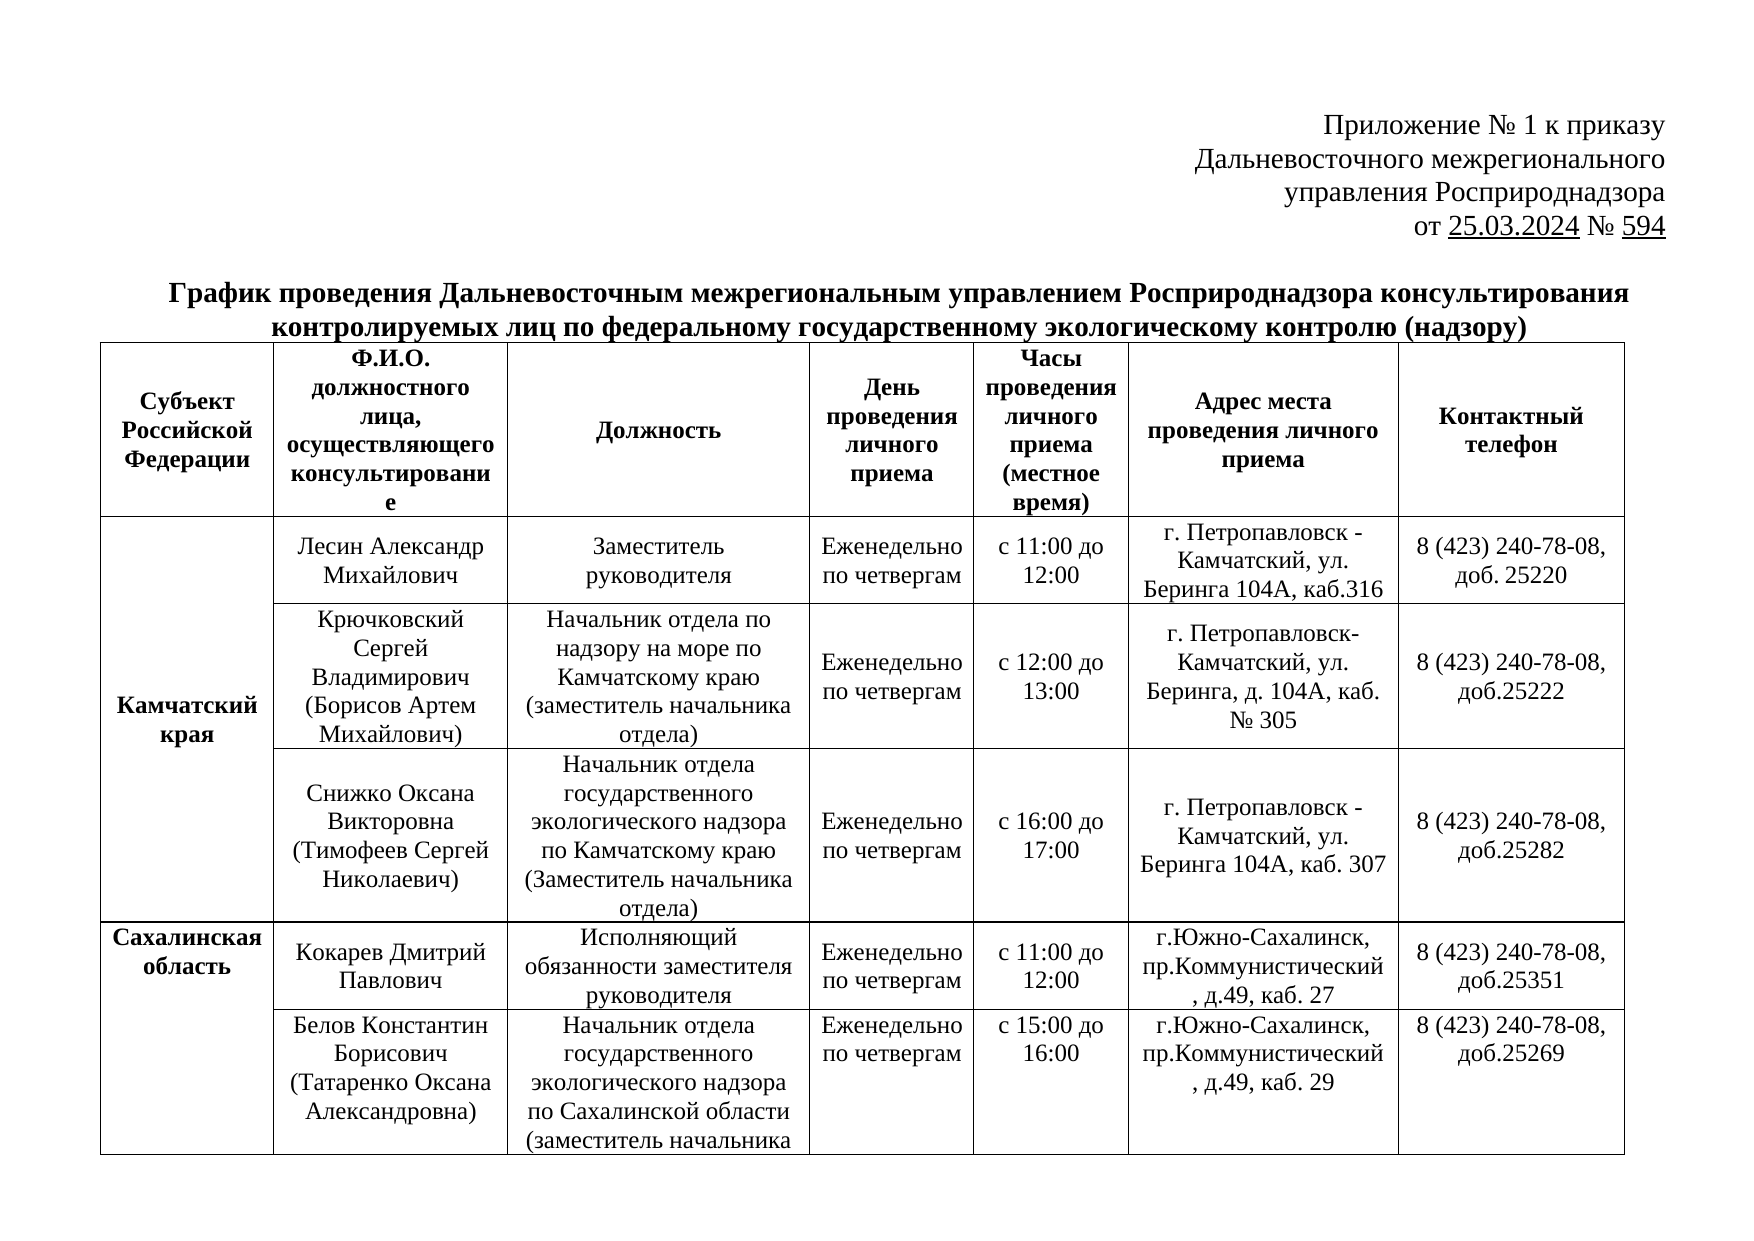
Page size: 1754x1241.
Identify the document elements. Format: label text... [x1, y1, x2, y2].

table_cell 8 (423) 240-78-08, доб. 25220 [1399, 517, 1624, 603]
table_cell Сахалинская область [101, 923, 273, 1153]
text от 25.03.2024 № 594 [133, 208, 1665, 242]
table_cell с 11:00 до 12:00 [974, 517, 1128, 603]
table_cell Кокарев Дмитрий Павлович [274, 923, 507, 1009]
table_header Адрес места проведения личного приема [1129, 343, 1398, 516]
text Приложение № 1 к приказу [133, 107, 1665, 141]
table_header Контактный телефон [1399, 343, 1624, 516]
table_cell г. Петропавловск-Камчатский, ул. Беринга, д. 104А, каб. № 305 [1129, 604, 1398, 748]
table_cell Еженедельно по четвергам [810, 923, 973, 1009]
text Дальневосточного межрегионального [133, 141, 1665, 174]
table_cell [810, 1010, 973, 1153]
table_header День проведения личного приема [810, 343, 973, 516]
table_header Должность [508, 343, 809, 516]
table_cell 8 (423) 240-78-08, доб.25222 [1399, 604, 1624, 748]
table_cell Заместитель руководителя [508, 517, 809, 603]
table_cell с 11:00 до 12:00 [974, 923, 1128, 1009]
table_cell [508, 1010, 809, 1153]
table_cell 8 (423) 240-78-08, доб.25351 [1399, 923, 1624, 1009]
text График проведения Дальневосточным межрегиональным управлением Росприроднадзора консультирования контролируемых лиц по федеральному государственному экологическому контролю (надзору) [133, 275, 1665, 342]
table_header Субъект Российской Федерации [101, 343, 273, 516]
table_cell с 15:00 до 16:00 [974, 1010, 1128, 1153]
table_cell Еженедельно по четвергам [810, 517, 973, 603]
table_cell Еженедельно по четвергам [810, 749, 973, 921]
table_cell Начальник отдела государственного экологического надзора по Камчатскому краю (Заместитель начальника отдела) [508, 749, 809, 921]
table_cell Еженедельно по четвергам [810, 604, 973, 748]
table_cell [1129, 1010, 1398, 1153]
table_cell Исполняющий обязанности заместителя руководителя [508, 923, 809, 1009]
table_cell Лесин Александр Михайлович [274, 517, 507, 603]
table_header Часы проведения личного приема (местное время) [974, 343, 1128, 516]
text управления Росприроднадзора [133, 174, 1665, 208]
table_cell с 16:00 до 17:00 [974, 749, 1128, 921]
table_cell Крючковский Сергей Владимирович (Борисов Артем Михайлович) [274, 604, 507, 748]
table_cell г.Южно-Сахалинск, пр.Коммунистический, д.49, каб. 27 [1129, 923, 1398, 1009]
table_cell с 12:00 до 13:00 [974, 604, 1128, 748]
table_cell 8 (423) 240-78-08, доб.25282 [1399, 749, 1624, 921]
table_header Ф.И.О. должностного лица, осуществляющего консультирование [274, 343, 507, 516]
table_cell г. Петропавловск - Камчатский, ул. Беринга 104А, каб.316 [1129, 517, 1398, 603]
table_cell Начальник отдела по надзору на море по Камчатскому краю (заместитель начальника отдела) [508, 604, 809, 748]
table_cell г. Петропавловск - Камчатский, ул. Беринга 104А, каб. 307 [1129, 749, 1398, 921]
table_cell Камчатский края [101, 517, 273, 921]
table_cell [1399, 1010, 1624, 1153]
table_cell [274, 1010, 507, 1153]
table_cell Снижко Оксана Викторовна (Тимофеев Сергей Николаевич) [274, 749, 507, 921]
